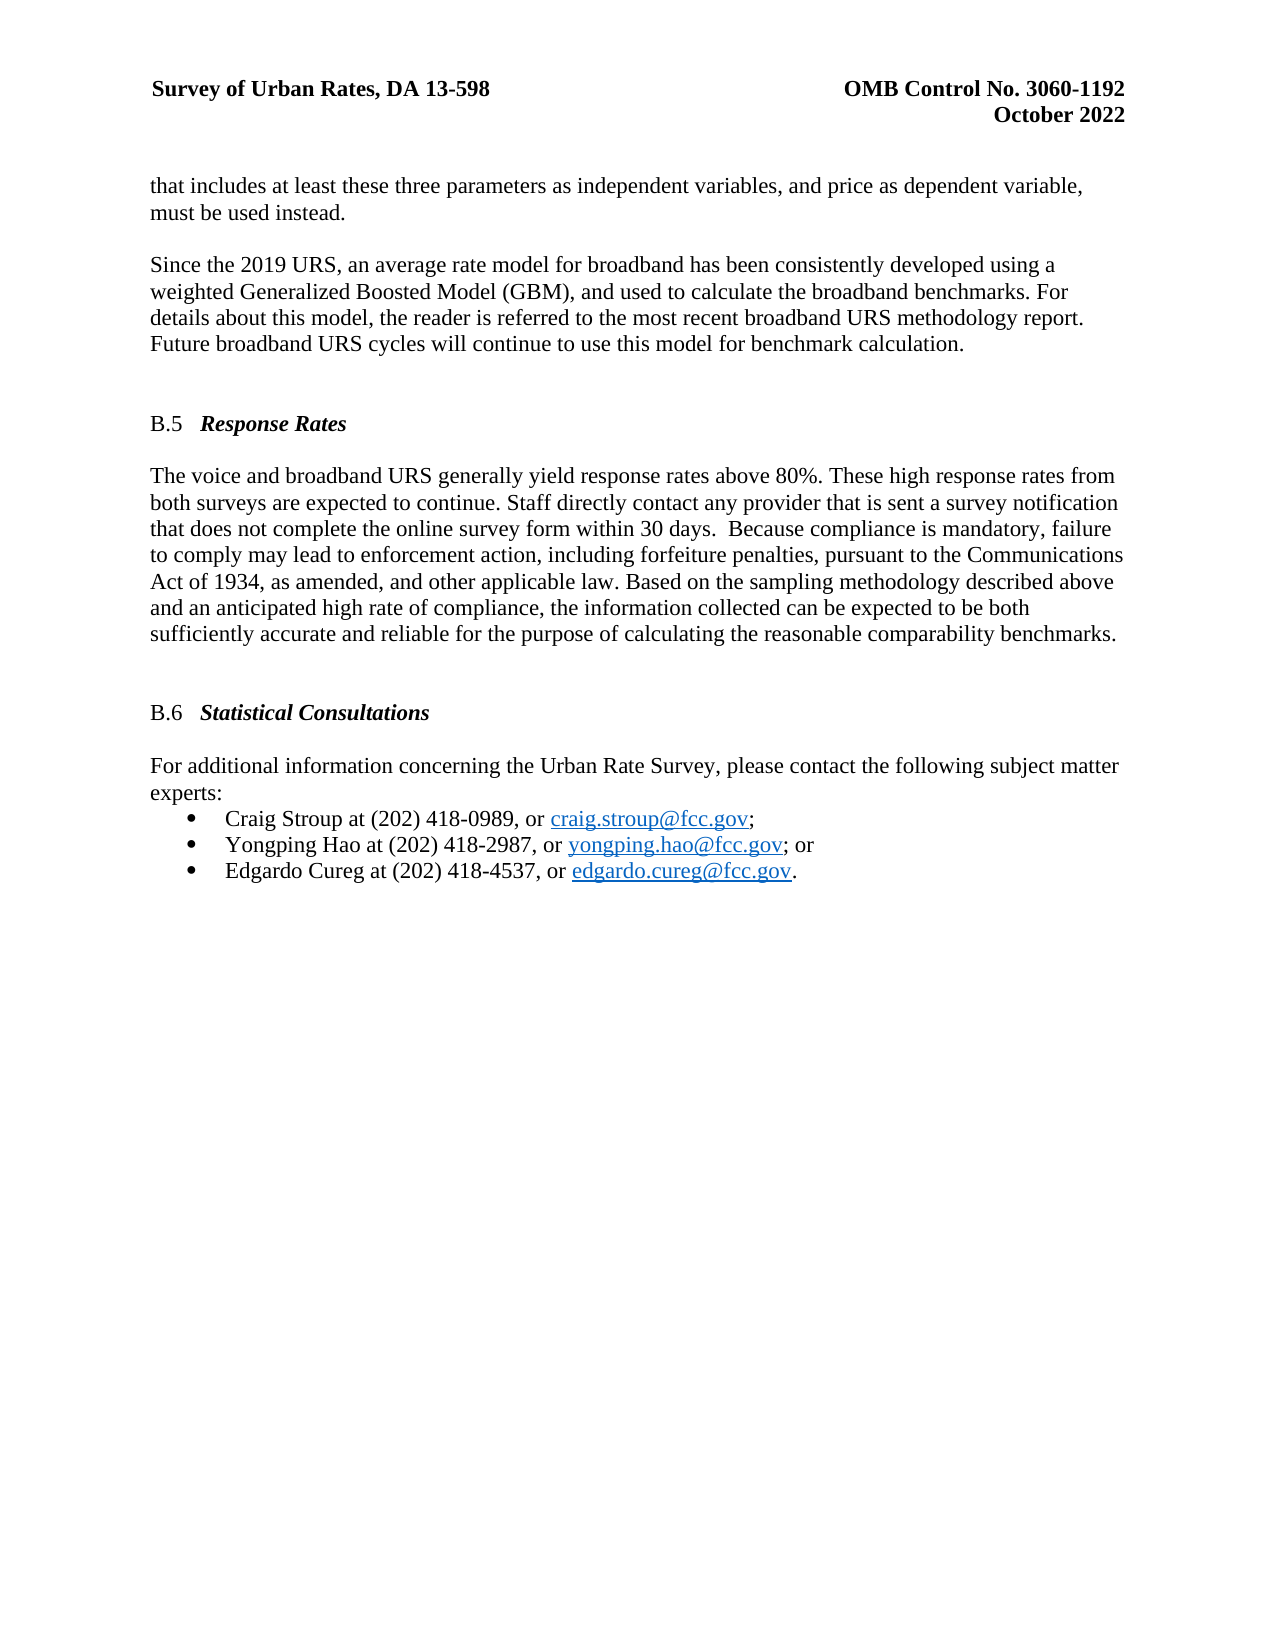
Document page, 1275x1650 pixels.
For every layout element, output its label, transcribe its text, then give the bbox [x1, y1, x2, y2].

text Since the 2019 URS, an average rate model for broadband has been consistently developed using a weighted Generalized Boosted Model (GBM), and used to calculate the broadband benchmarks. For details about this model, the reader is referred to the most recent broadband URS methodology report. Future broadband URS cycles will continue to use this model for benchmark calculation. [150, 251, 1125, 357]
text For additional information concerning the Urban Rate Survey, please contact the following subject matter experts: [150, 752, 1125, 805]
text The voice and broadband URS generally yield response rates above 80%. These high response rates from both surveys are expected to continue. Staff directly contact any provider that is sent a survey notification that does not complete the online survey form within 30 days. Because compliance is mandatory, failure to comply may lead to enforcement action, including forfeiture penalties, pursuant to the Communications Act of 1934, as amended, and other applicable law. Based on the sampling methodology described above and an anticipated high rate of compliance, the information collected can be expected to be both sufficiently accurate and reliable for the purpose of calculating the reasonable comparability benchmarks. [150, 462, 1125, 647]
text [150, 172, 1125, 225]
text B.6 Statistical Consultations [150, 699, 1125, 726]
text B.5 Response Rates [150, 409, 1125, 436]
list Edgardo Cureg at (202) 418-4537, or edgardo.cureg@fcc.gov. [187, 858, 1125, 884]
list Yongping Hao at (202) 418-2987, or yongping.hao@fcc.gov; or [187, 831, 1125, 858]
list Craig Stroup at (202) 418-0989, or craig.stroup@fcc.gov; [187, 805, 1125, 831]
